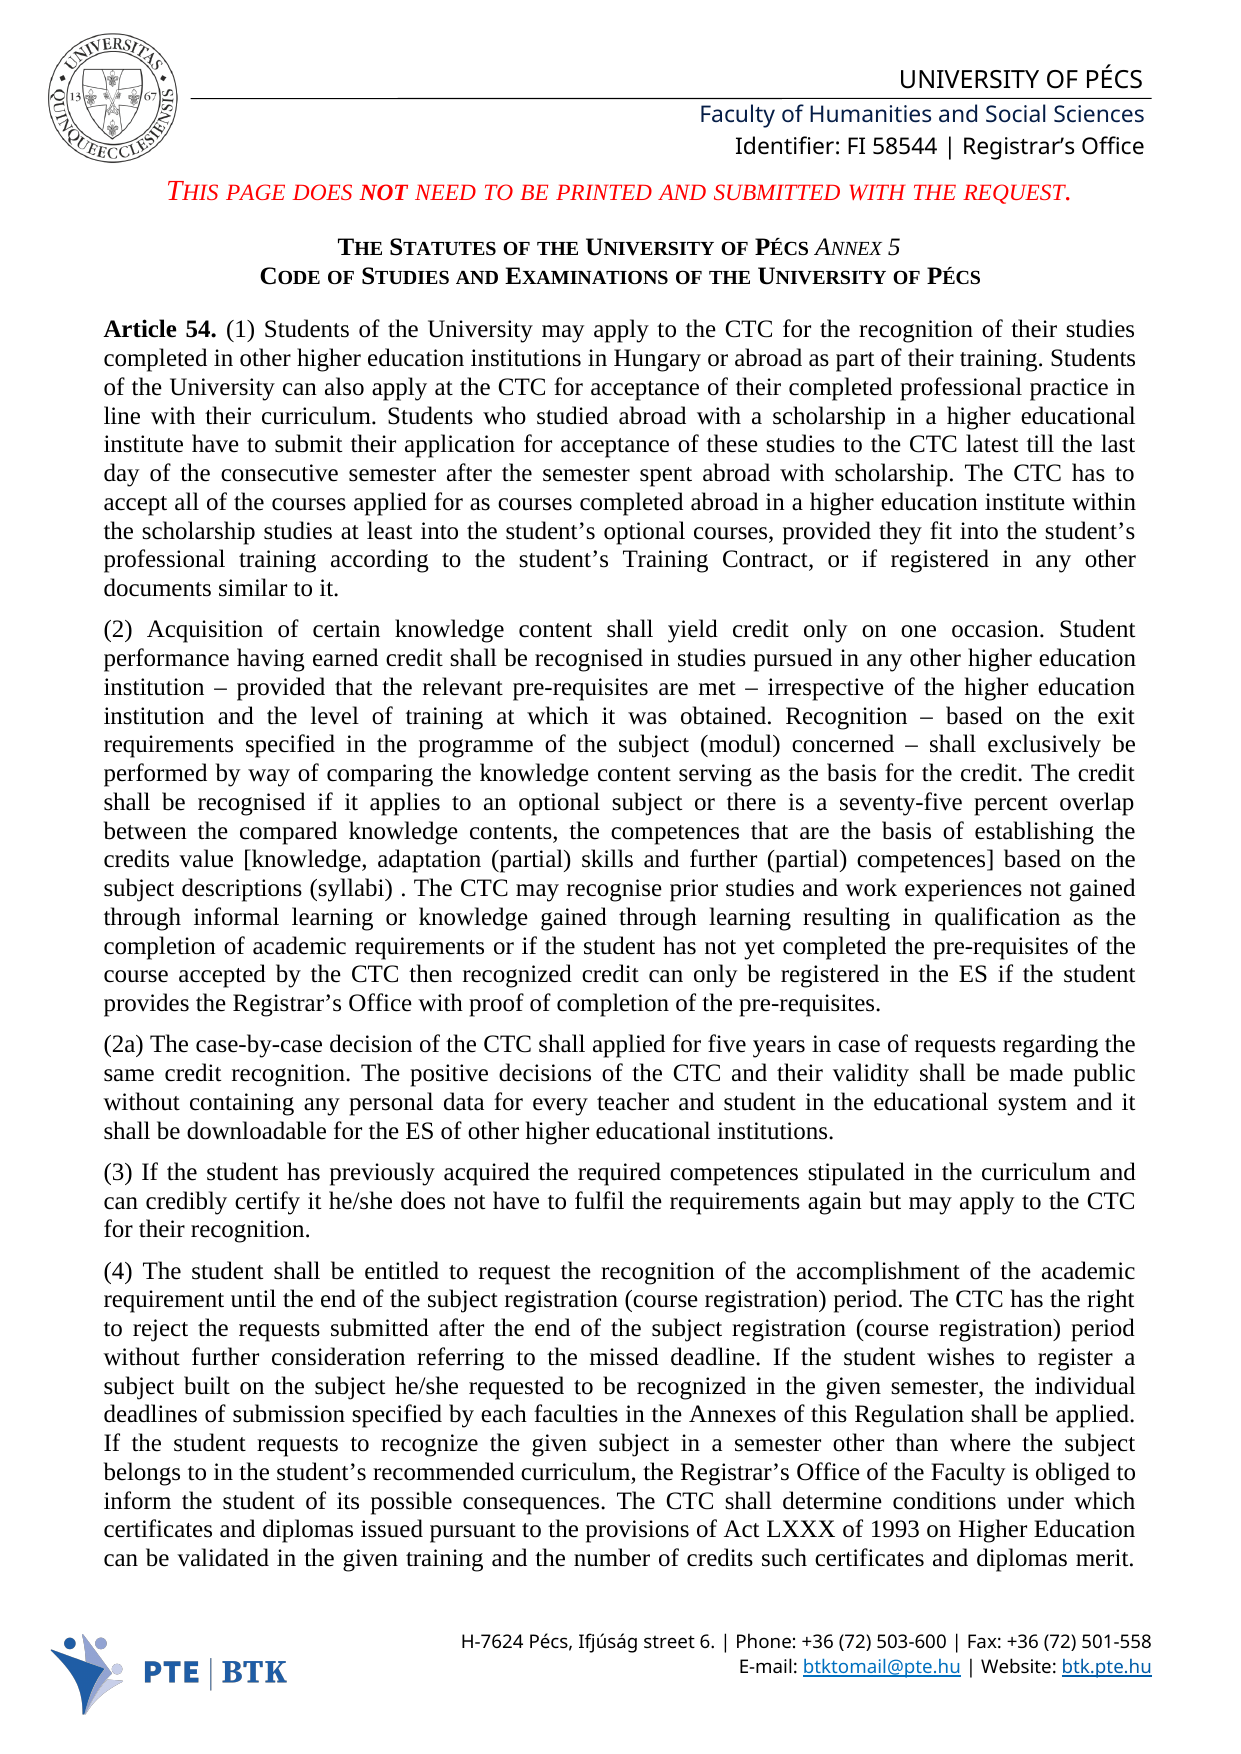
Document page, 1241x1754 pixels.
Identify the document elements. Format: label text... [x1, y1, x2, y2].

text This page does not need to be printed and submitted with the request. [103, 150, 1137, 207]
text (2) Acquisition of certain knowledge content shall yield credit only on one occasion. Student performance having earned credit shall be recognised in studies pursued in any other higher education institution – provided that the relevant pre-requisites are met – irrespective of the higher education institution and the level of training at which it was obtained. Recognition – based on the exit requirements specified in the programme of the subject (modul) concerned – shall exclusively be performed by way of comparing the knowledge content serving as the basis for the credit. The credit shall be recognised if it applies to an optional subject or there is a seventy-five percent overlap between the compared knowledge contents, the competences that are the basis of establishing the credits value [knowledge, adaptation (partial) skills and further (partial) competences] based on the subject descriptions (syllabi) . The CTC may recognise prior studies and work experiences not gained through informal learning or knowledge gained through learning resulting in qualification as the completion of academic requirements or if the student has not yet completed the pre-requisites of the course accepted by the CTC then recognized credit can only be registered in the ES if the student provides the Registrar’s Office with proof of completion of the pre-requisites. [103, 614, 1137, 1017]
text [103, 1256, 1137, 1572]
text The Statutes of the University of Pécs Annex 5 [103, 232, 1137, 261]
picture [29, 1629, 316, 1721]
text (2a) The case-by-case decision of the CTC shall applied for five years in case of requests regarding the same credit recognition. The positive decisions of the CTC and their validity shall be made public without containing any personal data for every teacher and student in the educational system and it shall be downloadable for the ES of other higher educational institutions. [103, 1029, 1137, 1144]
text Code of Studies and Examinations of the University of Pécs [103, 261, 1137, 289]
text (3) If the student has previously acquired the required competences stipulated in the curriculum and can credibly certify it he/she does not have to fulfil the requirements again but may apply to the CTC for their recognition. [103, 1157, 1137, 1243]
picture [40, 25, 189, 174]
text Article 54. (1) Students of the University may apply to the CTC for the recognition of their studies completed in other higher education institutions in Hungary or abroad as part of their training. Students of the University can also apply at the CTC for acceptance of their completed professional practice in line with their curriculum. Students who studied abroad with a scholarship in a higher educational institute have to submit their application for acceptance of these studies to the CTC latest till the last day of the consecutive semester after the semester spent abroad with scholarship. The CTC has to accept all of the courses applied for as courses completed abroad in a higher education institute within the scholarship studies at least into the student’s optional courses, provided they fit into the student’s professional training according to the student’s Training Contract, or if registered in any other documents similar to it. [103, 314, 1137, 602]
